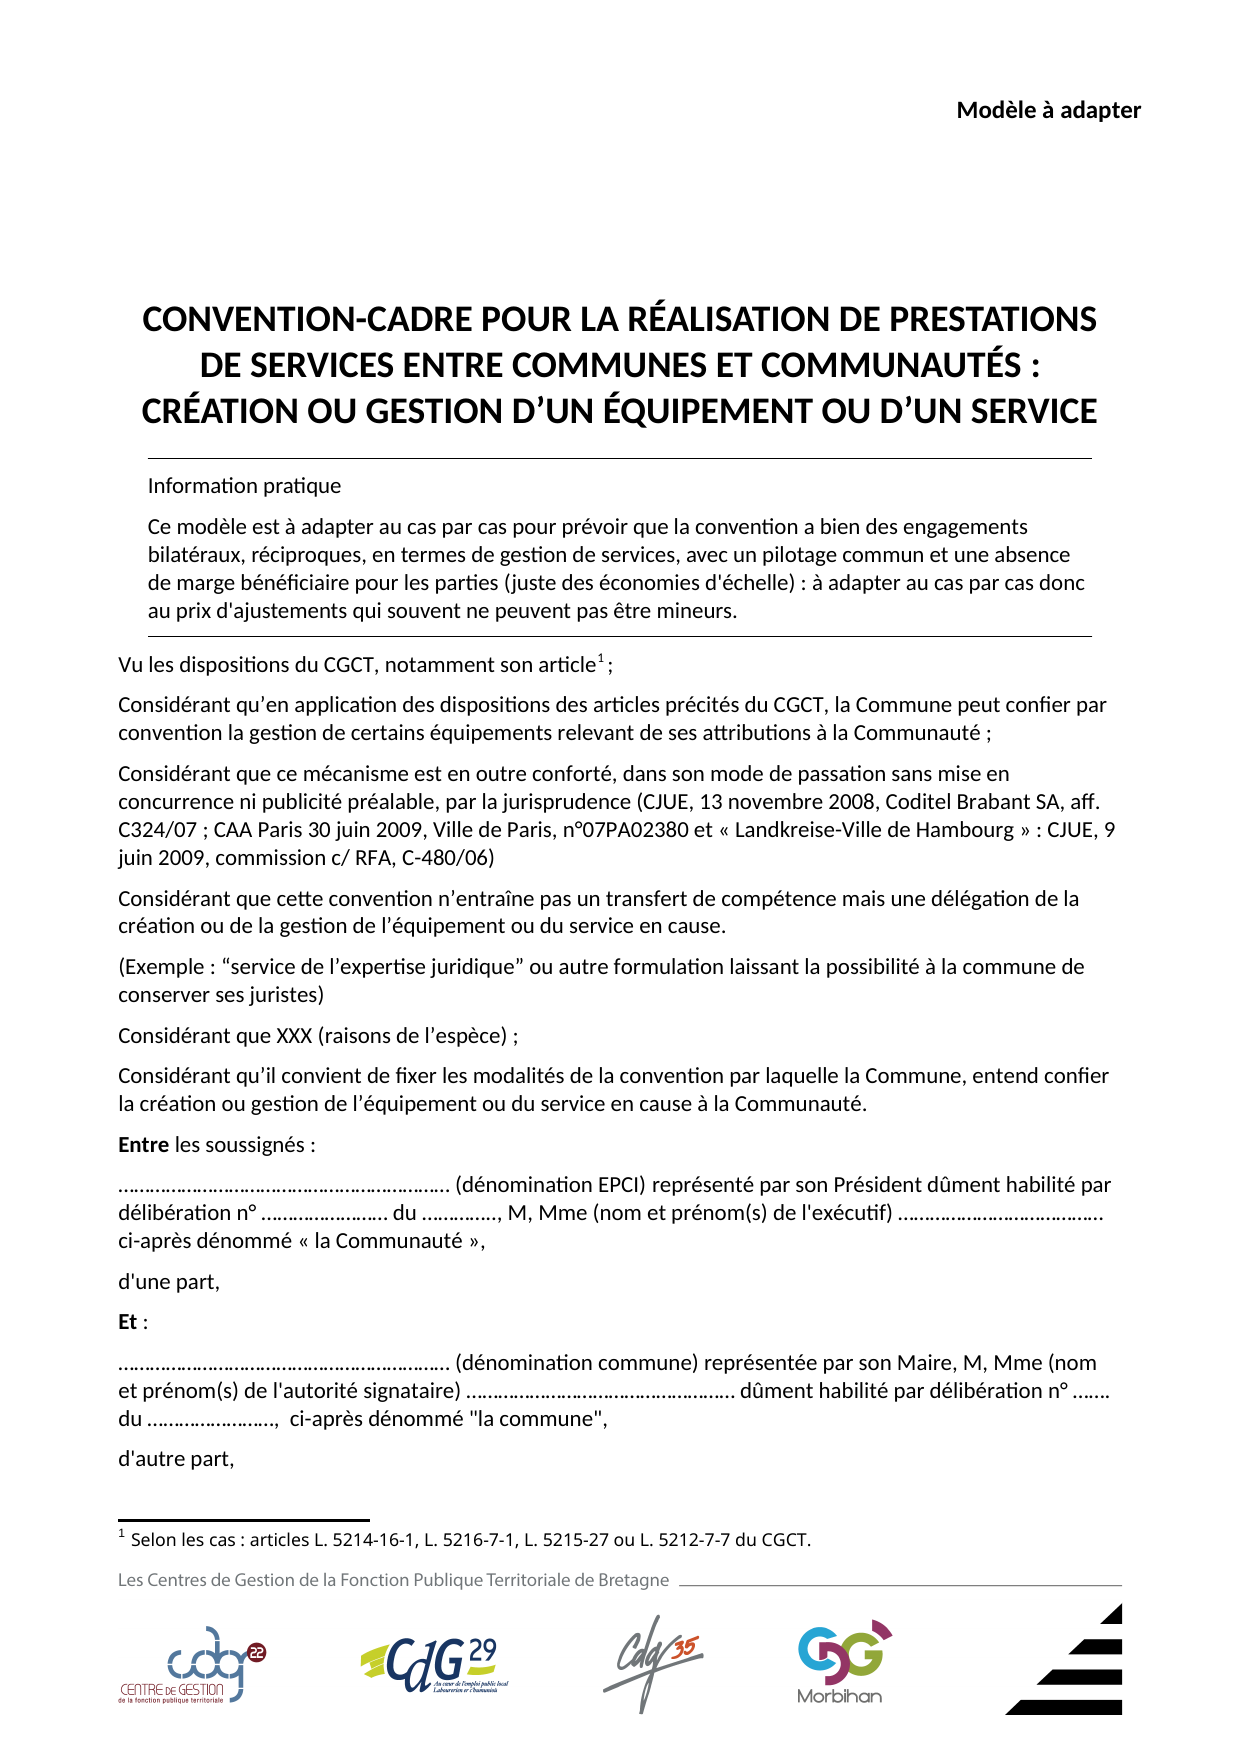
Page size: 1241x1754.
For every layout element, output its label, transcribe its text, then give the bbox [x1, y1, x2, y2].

text ……………………………………………………… (dénomination EPCI) représenté par son Président dûment habilité par délibération n° …………………… du ………….., M, Mme (nom et prénom(s) de l'exécutif) ………………………………… ci-après dénommé « la Communauté », [118, 1170, 1122, 1254]
text Ce modèle est à adapter au cas par cas pour prévoir que la convention a bien des engagements bilatéraux, réciproques, en termes de gestion de services, avec un pilotage commun et une absence de marge bénéficiaire pour les parties (juste des économies d'échelle) : à adapter au cas par cas donc au prix d'ajustements qui souvent ne peuvent pas être mineurs. [148, 498, 1092, 636]
picture [118, 1571, 1123, 1715]
text Considérant que ce mécanisme est en outre conforté, dans son mode de passation sans mise en concurrence ni publicité préalable, par la jurisprudence (CJUE, 13 novembre 2008, Coditel Brabant SA, aff. C324/07 ; CAA Paris 30 juin 2009, Ville de Paris, n°07PA02380 et « Landkreise-Ville de Hambourg » : CJUE, 9 juin 2009, commission c/ RFA, C-480/06) [118, 759, 1122, 871]
text Convention-cadre pour la réalisation de prestations de services entre communes et communautés : création ou gestion d’un équipement ou d’un service [118, 295, 1122, 433]
text d'autre part, [118, 1444, 1122, 1472]
text Information pratique [148, 459, 1092, 498]
text Considérant que cette convention n’entraîne pas un transfert de compétence mais une délégation de la création ou de la gestion de l’équipement ou du service en cause. [118, 884, 1122, 940]
text ……………………………………………………… (dénomination commune) représentée par son Maire, M, Mme (nom et prénom(s) de l'autorité signataire) …………………………………………… dûment habilité par délibération n° ……. du ……………………, ci-après dénommé "la commune", [118, 1348, 1122, 1432]
text Considérant que XXX (raisons de l’espèce) ; [118, 1021, 1122, 1049]
text Vu les dispositions du CGCT, notamment son article ; [118, 650, 1122, 678]
text Considérant qu’en application des dispositions des articles précités du CGCT, la Commune peut confier par convention la gestion de certains équipements relevant de ses attributions à la Communauté ; [118, 691, 1122, 747]
text d'une part, [118, 1267, 1122, 1295]
text Considérant qu’il convient de fixer les modalités de la convention par laquelle la Commune, entend confier la création ou gestion de l’équipement ou du service en cause à la Communauté. [118, 1061, 1122, 1117]
text (Exemple : “service de l’expertise juridique” ou autre formulation laissant la possibilité à la commune de conserver ses juristes) [118, 952, 1122, 1008]
text Et : [118, 1307, 1122, 1335]
text Entre les soussignés : [118, 1130, 1122, 1158]
